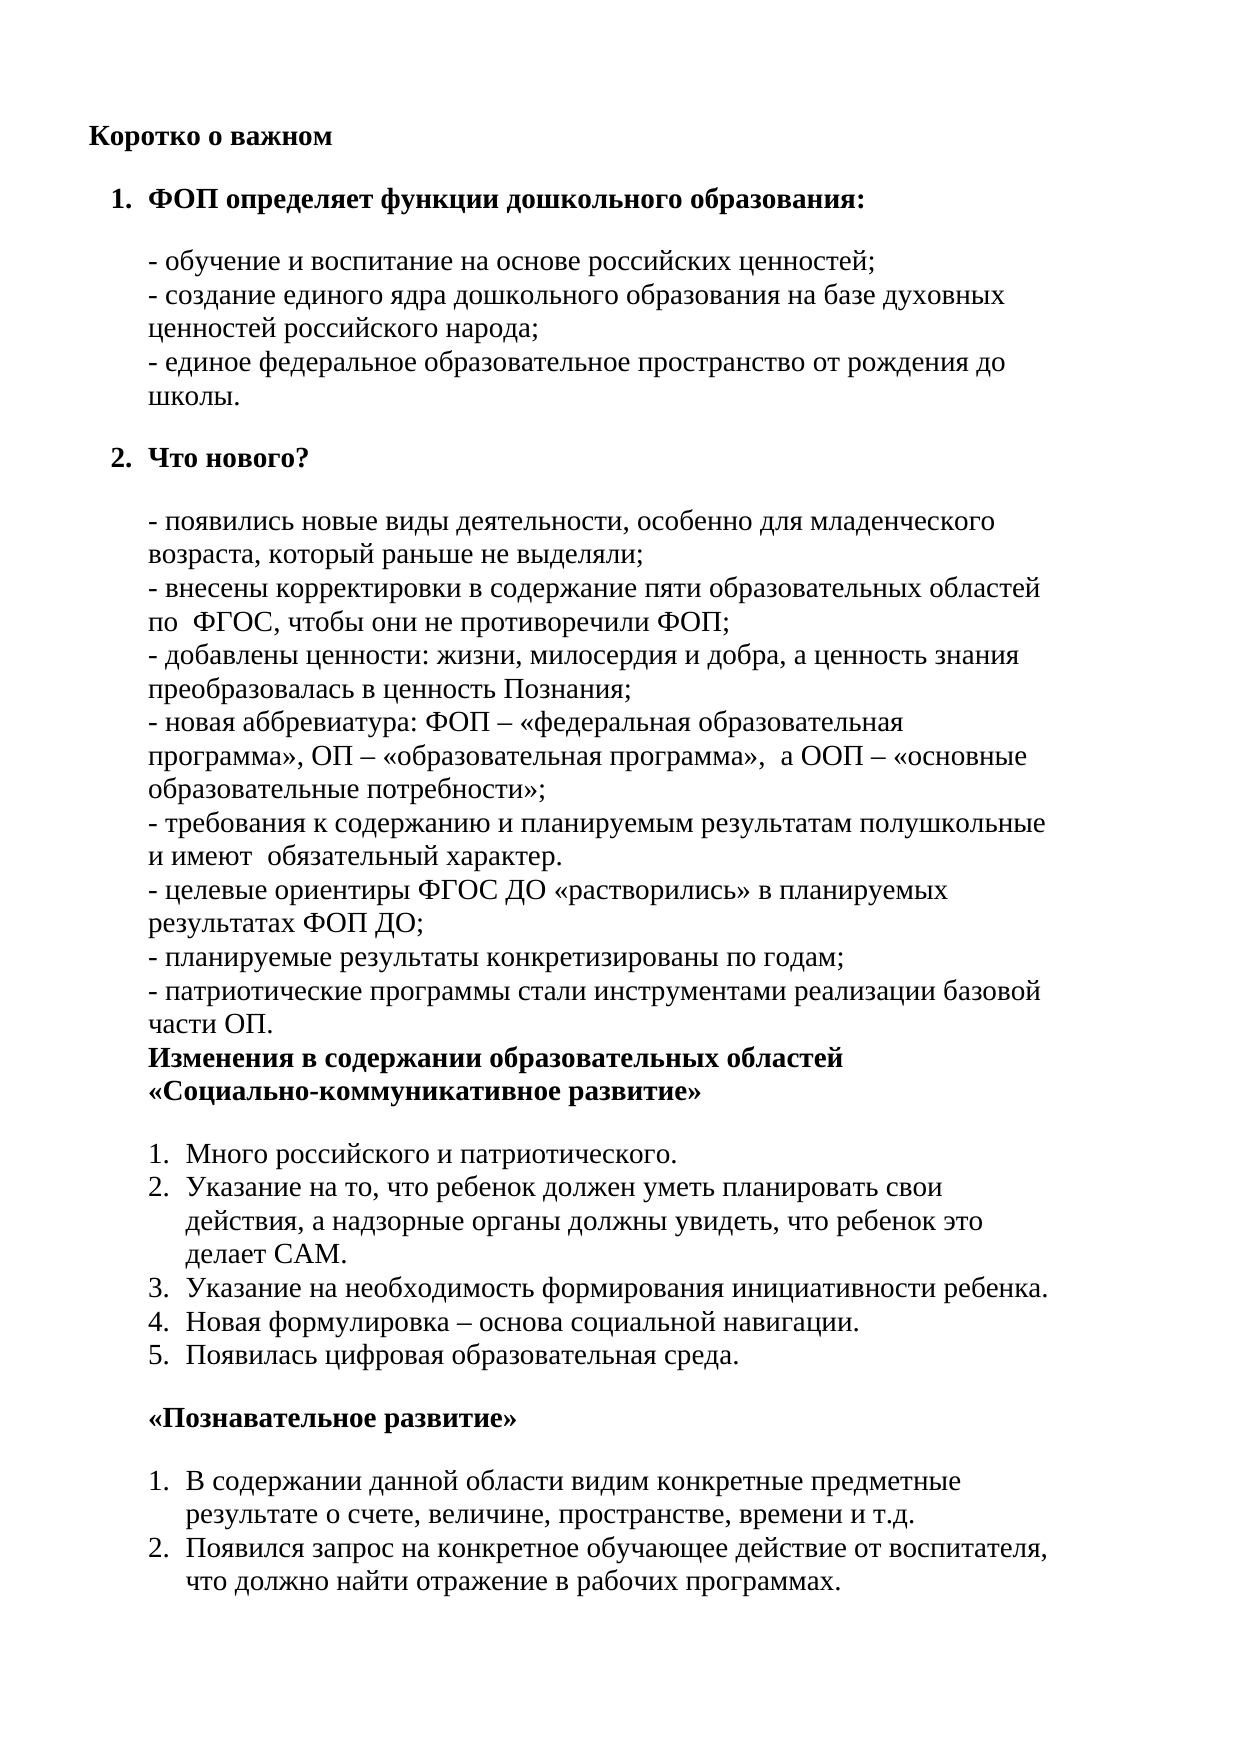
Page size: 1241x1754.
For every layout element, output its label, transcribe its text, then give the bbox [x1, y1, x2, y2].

text Коротко о важном [88, 118, 1063, 152]
text - целевые ориентиры ФГОС ДО «растворились» в планируемых результатах ФОП ДО; [148, 872, 1063, 939]
text - добавлены ценности: жизни, милосердия и добра, а ценность знания преобразовалась в ценность Познания; [148, 637, 1063, 704]
list Появился запрос на конкретное обучающее действие от воспитателя, что должно найти отражение в рабочих программах. [148, 1530, 1063, 1597]
text - внесены корректировки в содержание пяти образовательных областей по ФГОС, чтобы они не противоречили ФОП; [148, 570, 1063, 637]
list В содержании данной области видим конкретные предметные результате о счете, величине, пространстве, времени и т.д. [148, 1463, 1063, 1530]
list Много российского и патриотического. [148, 1136, 1063, 1169]
text - новая аббревиатура: ФОП – «федеральная образовательная программа», ОП – «образовательная программа», а ООП – «основные образовательные потребности»; [148, 704, 1063, 805]
list Появилась цифровая образовательная среда. [148, 1337, 1063, 1371]
text - обучение и воспитание на основе российских ценностей; [148, 243, 1063, 277]
text - требования к содержанию и планируемым результатам полушкольные и имеют обязательный характер. [148, 805, 1063, 872]
list ФОП определяет функции дошкольного образования: [110, 181, 1063, 214]
list Указание на необходимость формирования инициативности ребенка. [148, 1270, 1063, 1304]
text - планируемые результаты конкретизированы по годам; [148, 939, 1063, 973]
list Новая формулировка – основа социальной навигации. [148, 1304, 1063, 1337]
text - создание единого ядра дошкольного образования на базе духовных ценностей российского народа; [148, 277, 1063, 344]
text - патриотические программы стали инструментами реализации базовой части ОП. [148, 973, 1063, 1040]
text - появились новые виды деятельности, особенно для младенческого возраста, который раньше не выделяли; [148, 503, 1063, 570]
text - единое федеральное образовательное пространство от рождения до школы. [148, 344, 1063, 411]
list Что нового? [110, 440, 1063, 474]
text Изменения в содержании образовательных областей [148, 1040, 1063, 1073]
text «Познавательное развитие» [148, 1400, 1063, 1433]
text «Социально-коммуникативное развитие» [148, 1073, 1063, 1107]
list Указание на то, что ребенок должен уметь планировать свои действия, а надзорные органы должны увидеть, что ребенок это делает САМ. [148, 1169, 1063, 1270]
